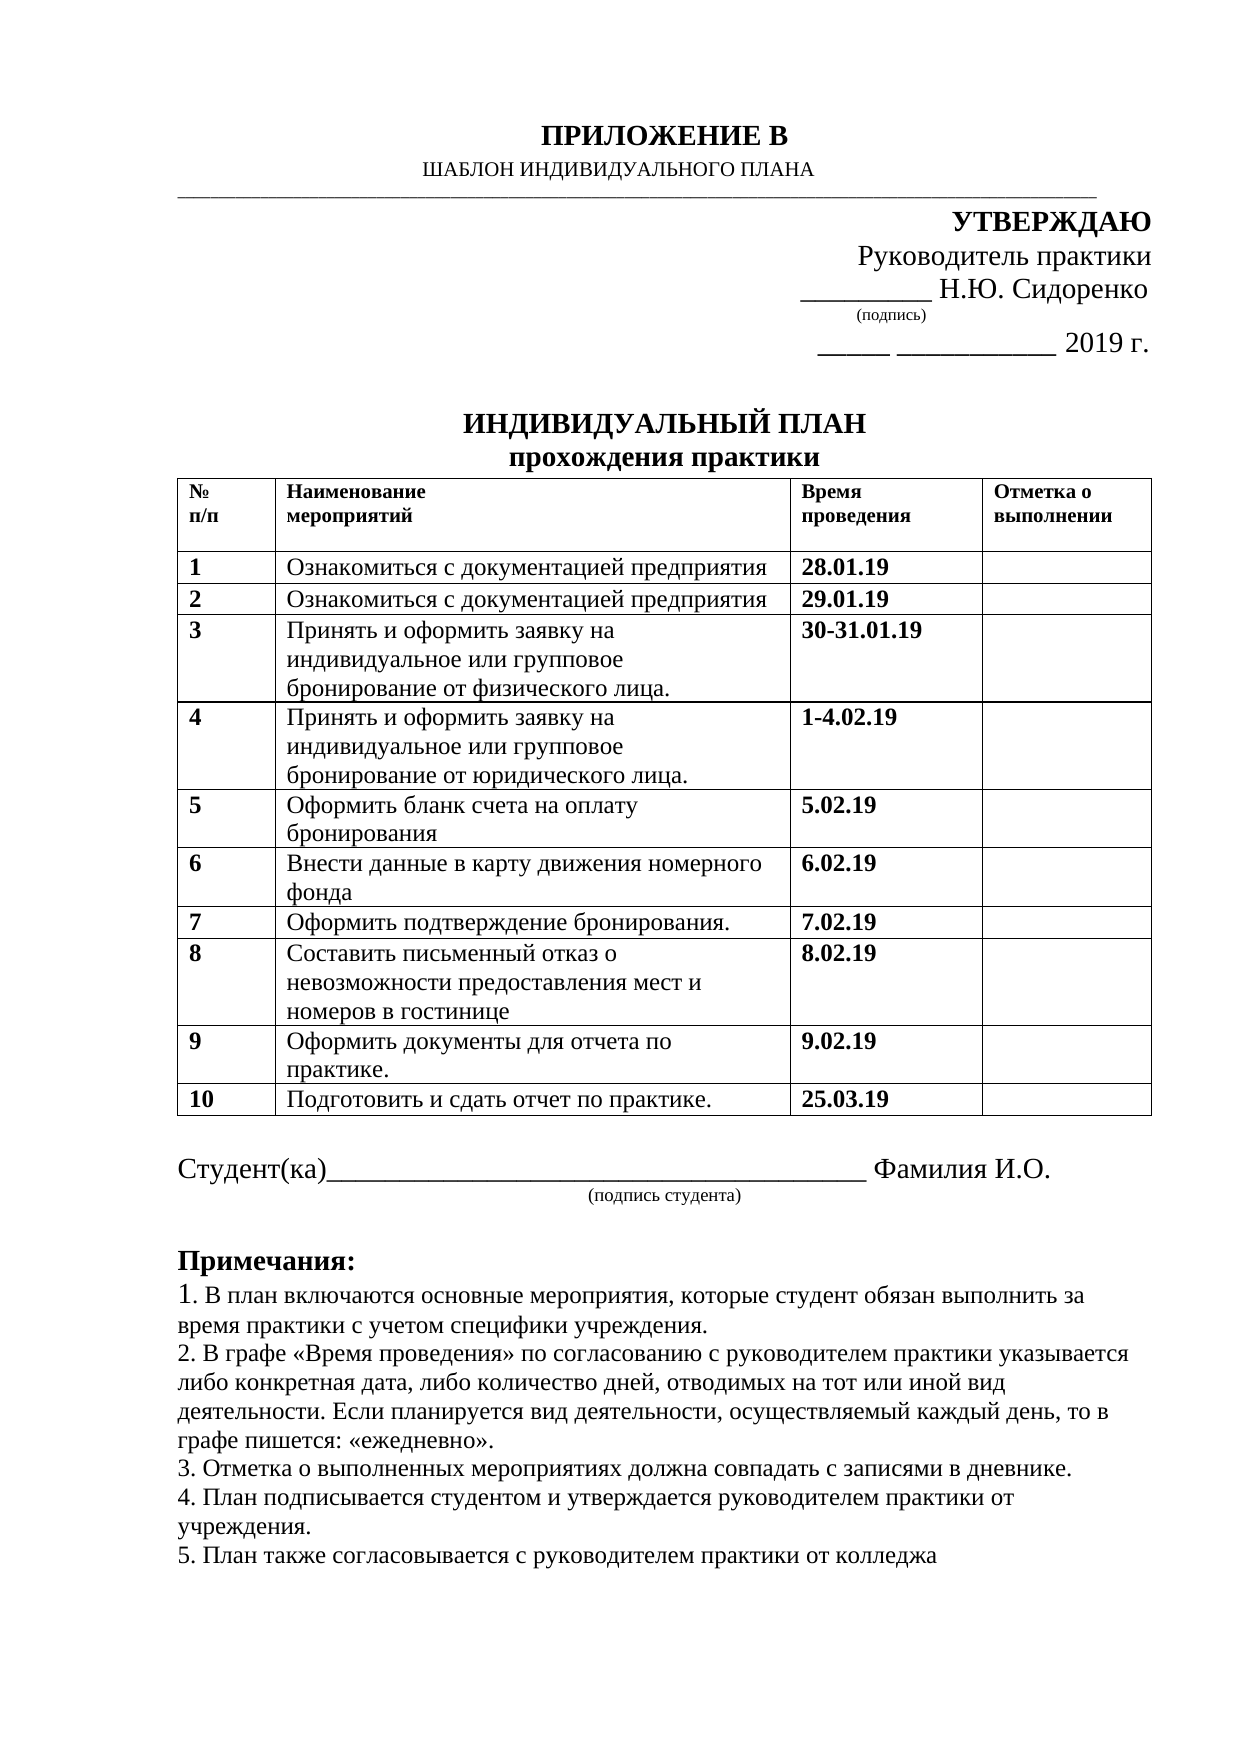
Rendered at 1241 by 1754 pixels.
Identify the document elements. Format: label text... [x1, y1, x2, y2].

table_cell 1 [178, 552, 275, 583]
table_header Отметка о выполнении [983, 479, 1151, 551]
text УТВЕРЖДАЮ [177, 204, 1152, 238]
table_cell 25.03.19 [791, 1084, 982, 1115]
table_cell Принять и оформить заявку на индивидуальное или групповое бронирование от физического лица. [276, 615, 790, 701]
table_cell 5 [178, 790, 275, 847]
text ИНДИВИДУАЛЬНЫЙ ПЛАН [177, 406, 1152, 439]
text Примечания: [177, 1243, 1152, 1276]
text ПРИЛОЖЕНИЕ В [177, 118, 1152, 152]
table_cell [983, 1084, 1151, 1115]
table_cell Ознакомиться с документацией предприятия [276, 552, 790, 583]
table_cell Составить письменный отказ о невозможности предоставления мест и номеров в гостинице [276, 939, 790, 1025]
table_cell 3 [178, 615, 275, 701]
text 1. В план включаются основные мероприятия, которые студент обязан выполнить за время практики с учетом специфики учреждения. [177, 1276, 1152, 1338]
table_cell 1-4.02.19 [791, 703, 982, 789]
table_cell 7.02.19 [791, 907, 982, 937]
text прохождения практики [177, 439, 1152, 473]
text (подпись студента) [177, 1184, 1152, 1206]
table_cell [983, 848, 1151, 906]
table_cell Внести данные в карту движения номерного фонда [276, 848, 790, 906]
table_cell Оформить подтверждение бронирования. [276, 907, 790, 937]
table_cell 4 [178, 703, 275, 789]
table_cell Оформить бланк счета на оплату бронирования [276, 790, 790, 847]
text ШАБЛОН ИНДИВИДУАЛЬНОГО ПЛАНА [177, 157, 1152, 181]
table_header Наименование мероприятий [276, 479, 790, 551]
table_cell 9 [178, 1026, 275, 1083]
table_cell [983, 1026, 1151, 1083]
text Руководитель практики [177, 238, 1152, 271]
table_cell 8 [178, 939, 275, 1025]
text 2. В графе «Время проведения» по согласованию с руководителем практики указывается либо конкретная дата, либо количество дней, отводимых на тот или иной вид деятельности. Если планируется вид деятельности, осуществляемый каждый день, то в графе пишется: «ежедневно». [177, 1338, 1152, 1453]
table_cell 30-31.01.19 [791, 615, 982, 701]
text Студент(ка)_____________________________________ Фамилия И.О. [177, 1151, 1152, 1184]
table_header Время проведения [791, 479, 982, 551]
text (подпись) [177, 305, 1152, 324]
text _____ ___________ 2019 г. [177, 324, 1152, 359]
table_cell 7 [178, 907, 275, 937]
text 5. План также согласовывается с руководителем практики от колледжа [177, 1540, 1152, 1568]
table_cell 10 [178, 1084, 275, 1115]
text 3. Отметка о выполненных мероприятиях должна совпадать с записями в дневнике. [177, 1453, 1152, 1482]
table_cell 9.02.19 [791, 1026, 982, 1083]
text 4. План подписывается студентом и утверждается руководителем практики от учреждения. [177, 1482, 1152, 1540]
table_cell 2 [178, 584, 275, 614]
text _______________________________________________________________________________________________________________ [177, 181, 1152, 201]
table_cell [983, 584, 1151, 614]
table_cell Принять и оформить заявку на индивидуальное или групповое бронирование от юридического лица. [276, 703, 790, 789]
table_cell Ознакомиться с документацией предприятия [276, 584, 790, 614]
table_cell [983, 790, 1151, 847]
table_cell Подготовить и сдать отчет по практике. [276, 1084, 790, 1115]
table_cell Оформить документы для отчета по практике. [276, 1026, 790, 1083]
table_cell 8.02.19 [791, 939, 982, 1025]
table_cell 28.01.19 [791, 552, 982, 583]
table_cell 6.02.19 [791, 848, 982, 906]
table_cell 5.02.19 [791, 790, 982, 847]
table_cell [983, 939, 1151, 1025]
table_cell [983, 552, 1151, 583]
text _________ Н.Ю. Сидоренко [177, 271, 1152, 305]
table_cell 6 [178, 848, 275, 906]
table_header № п/п [178, 479, 275, 551]
table_cell [983, 615, 1151, 701]
table_cell 29.01.19 [791, 584, 982, 614]
table_cell [983, 703, 1151, 789]
table_cell [983, 907, 1151, 937]
